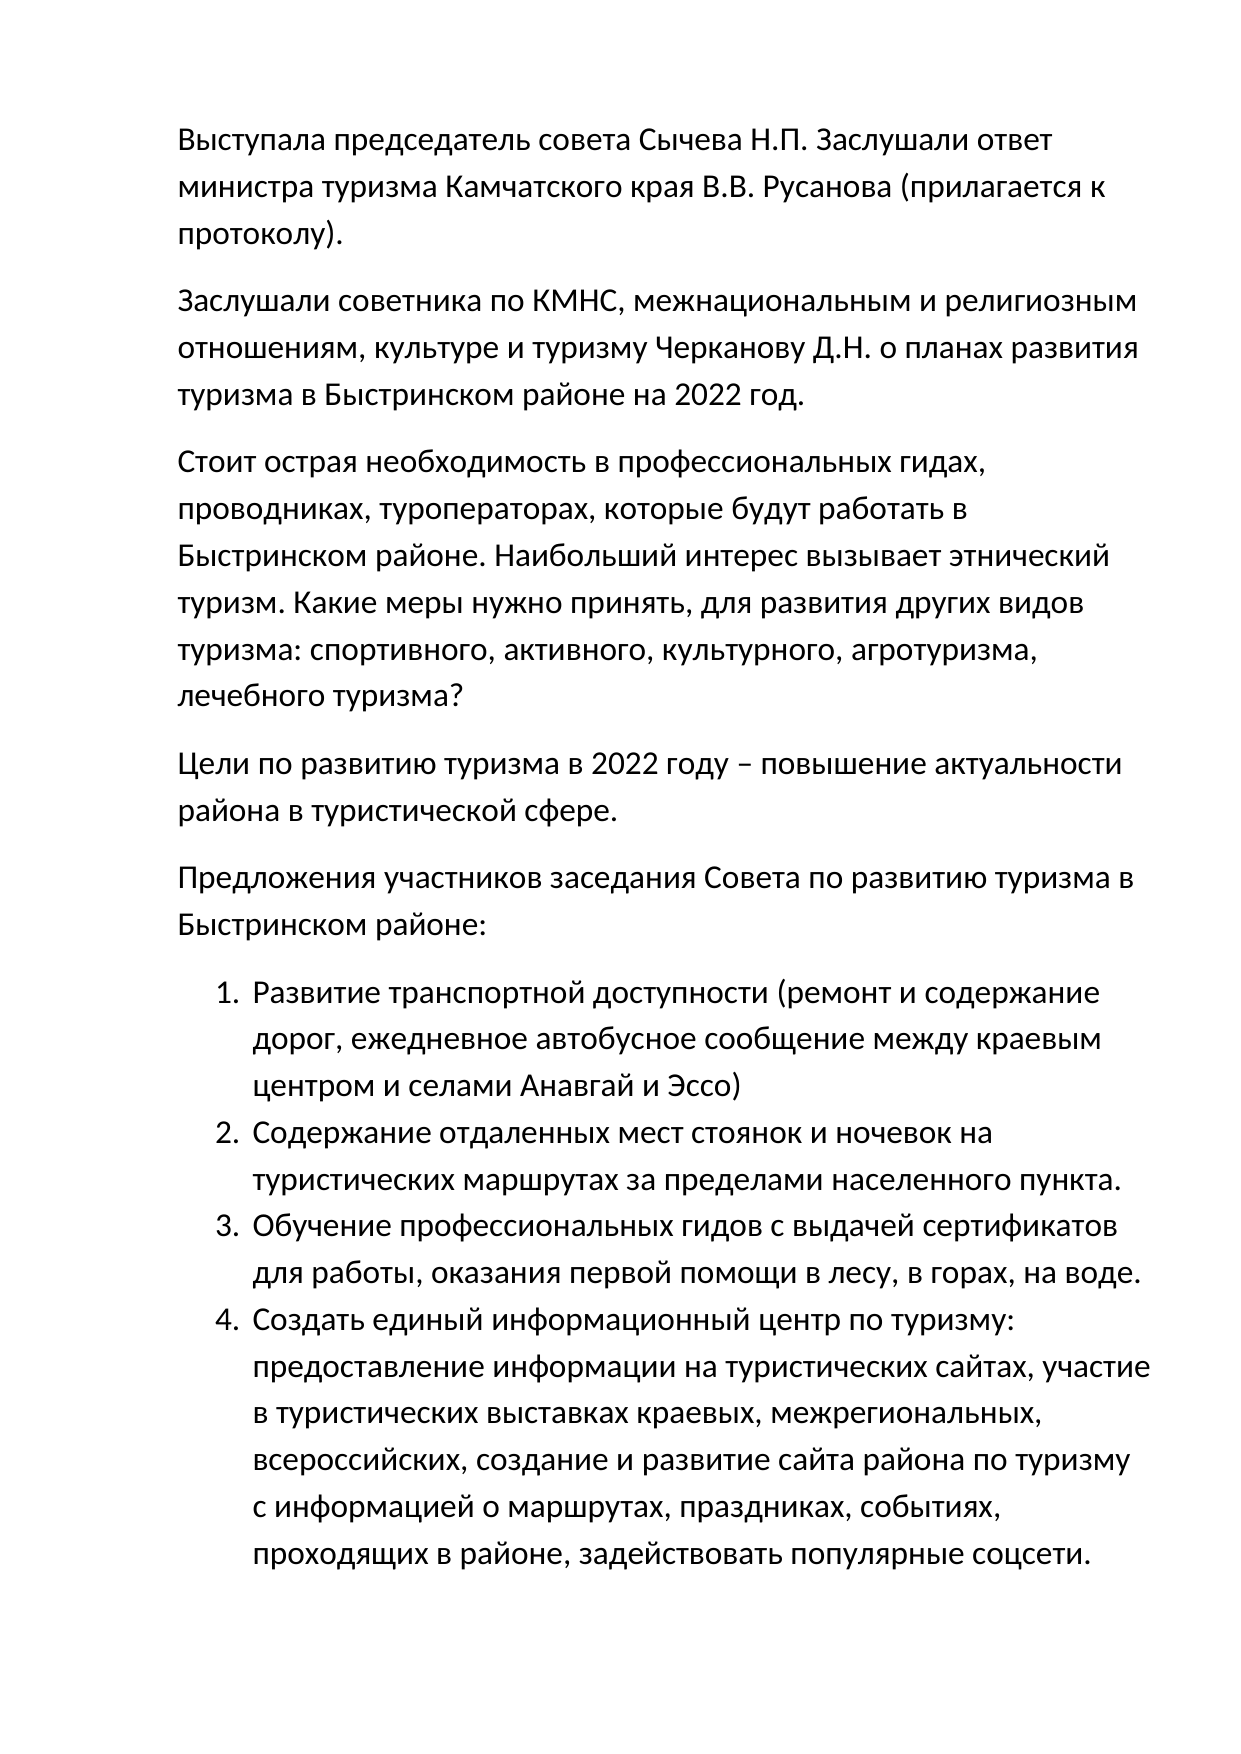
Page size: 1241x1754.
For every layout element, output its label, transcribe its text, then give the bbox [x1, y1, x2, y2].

list Развитие транспортной доступности (ремонт и содержание дорог, ежедневное автобусное сообщение между краевым центром и селами Анавгай и Эссо) [215, 971, 1152, 1105]
text Заслушали советника по КМНС, межнациональным и религиозным отношениям, культуре и туризму Черканову Д.Н. о планах развития туризма в Быстринском районе на 2022 год. [177, 279, 1152, 413]
list Содержание отдаленных мест стоянок и ночевок на туристических маршрутах за пределами населенного пункта. [215, 1111, 1152, 1198]
text Стоит острая необходимость в профессиональных гидах, проводниках, туроператорах, которые будут работать в Быстринском районе. Наибольший интерес вызывает этнический туризм. Какие меры нужно принять, для развития других видов туризма: спортивного, активного, культурного, агротуризма, лечебного туризма? [177, 440, 1152, 715]
text Цели по развитию туризма в 2022 году – повышение актуальности района в туристической сфере. [177, 742, 1152, 829]
text Выступала председатель совета Сычева Н.П. Заслушали ответ министра туризма Камчатского края В.В. Русанова (прилагается к протоколу). [177, 118, 1152, 252]
list Обучение профессиональных гидов с выдачей сертификатов для работы, оказания первой помощи в лесу, в горах, на воде. [215, 1204, 1152, 1292]
text Предложения участников заседания Совета по развитию туризма в Быстринском районе: [177, 856, 1152, 944]
list Создать единый информационный центр по туризму: предоставление информации на туристических сайтах, участие в туристических выставках краевых, межрегиональных, всероссийских, создание и развитие сайта района по туризму с информацией о маршрутах, праздниках, событиях, проходящих в районе, задействовать популярные соцсети. [215, 1298, 1152, 1573]
